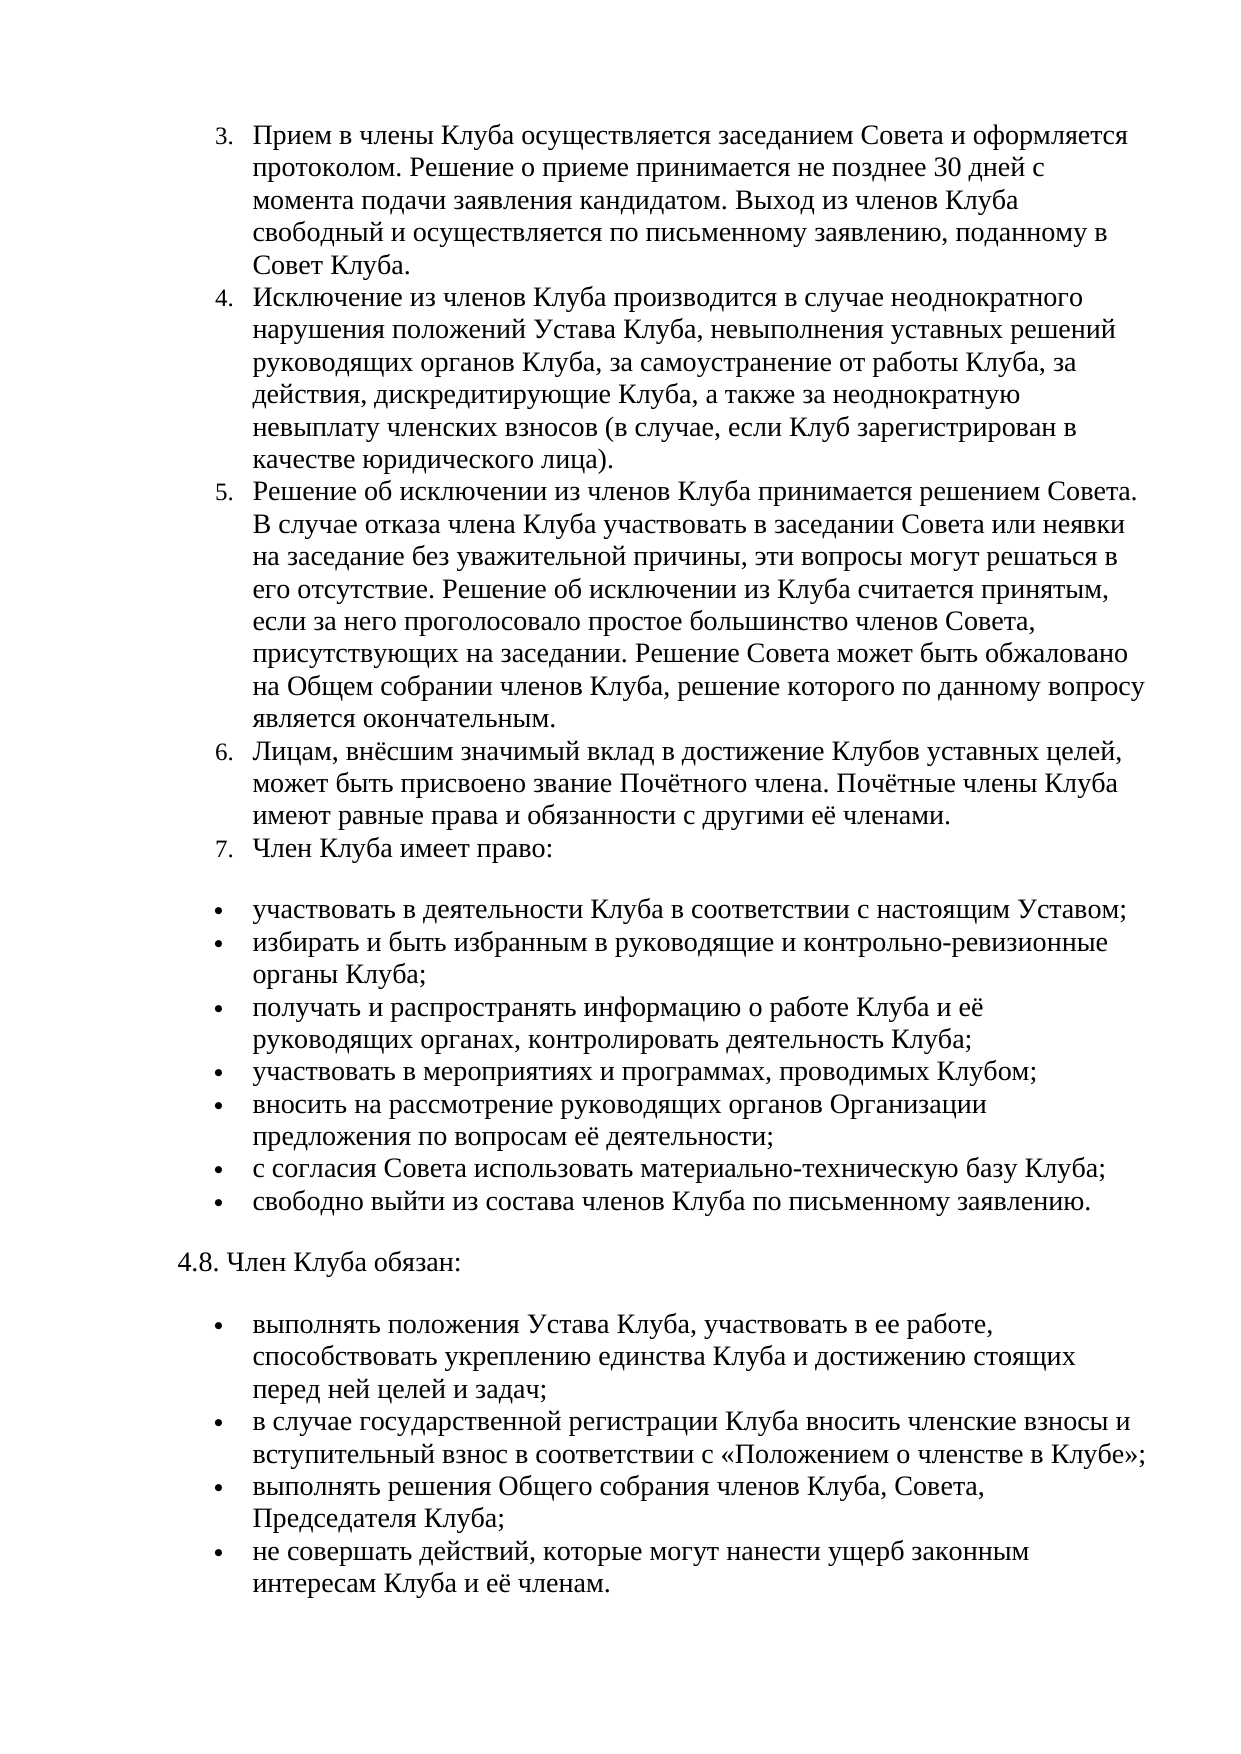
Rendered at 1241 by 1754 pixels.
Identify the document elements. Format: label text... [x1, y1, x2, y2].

list получать и распространять информацию о работе Клуба и её руководящих органах, контролировать деятельность Клуба; [215, 989, 1152, 1054]
list в случае государственной регистрации Клуба вносить членские взносы и вступительный взнос в соответствии с «Положением о членстве в Клубе»; [215, 1404, 1152, 1469]
list выполнять положения Устава Клуба, участвовать в ее работе, способствовать укреплению единства Клуба и достижению стоящих перед ней целей и задач; [215, 1307, 1152, 1404]
list выполнять решения Общего собрания членов Клуба, Совета, Председателя Клуба; [215, 1469, 1152, 1534]
text 4.8. Член Клуба обязан: [177, 1246, 1152, 1278]
list избирать и быть избранным в руководящие и контрольно-ревизионные органы Клуба; [215, 925, 1152, 989]
list Исключение из членов Клуба производится в случае неоднократного нарушения положений Устава Клуба, невыполнения уставных решений руководящих органов Клуба, за самоустранение от работы Клуба, за действия, дискредитирующие Клуба, а также за неоднократную невыплату членских взносов (в случае, если Клуб зарегистрирован в качестве юридического лица). [215, 280, 1152, 474]
list свободно выйти из состава членов Клуба по письменному заявлению. [215, 1184, 1152, 1216]
list не совершать действий, которые могут нанести ущерб законным интересам Клуба и её членам. [215, 1534, 1152, 1599]
list вносить на рассмотрение руководящих органов Организации предложения по вопросам её деятельности; [215, 1087, 1152, 1152]
list Решение об исключении из членов Клуба принимается решением Совета. В случае отказа члена Клуба участвовать в заседании Совета или неявки на заседание без уважительной причины, эти вопросы могут решаться в его отсутствие. Решение об исключении из Клуба считается принятым, если за него проголосовало простое большинство членов Совета, присутствующих на заседании. Решение Совета может быть обжаловано на Общем собрании членов Клуба, решение которого по данному вопросу является окончательным. [215, 474, 1152, 734]
list Прием в члены Клуба осуществляется заседанием Совета и оформляется протоколом. Решение о приеме принимается не позднее 30 дней с момента подачи заявления кандидатом. Выход из членов Клуба свободный и осуществляется по письменному заявлению, поданному в Совет Клуба. [215, 118, 1152, 280]
list Лицам, внёсшим значимый вклад в достижение Клубов уставных целей, может быть присвоено звание Почётного члена. Почётные члены Клуба имеют равные права и обязанности с другими её членами. [215, 734, 1152, 831]
list Член Клуба имеет право: [215, 831, 1152, 863]
list с согласия Совета использовать материально-техническую базу Клуба; [215, 1152, 1152, 1184]
list участвовать в мероприятиях и программах, проводимых Клубом; [215, 1054, 1152, 1087]
list участвовать в деятельности Клуба в соответствии с настоящим Уставом; [215, 892, 1152, 925]
